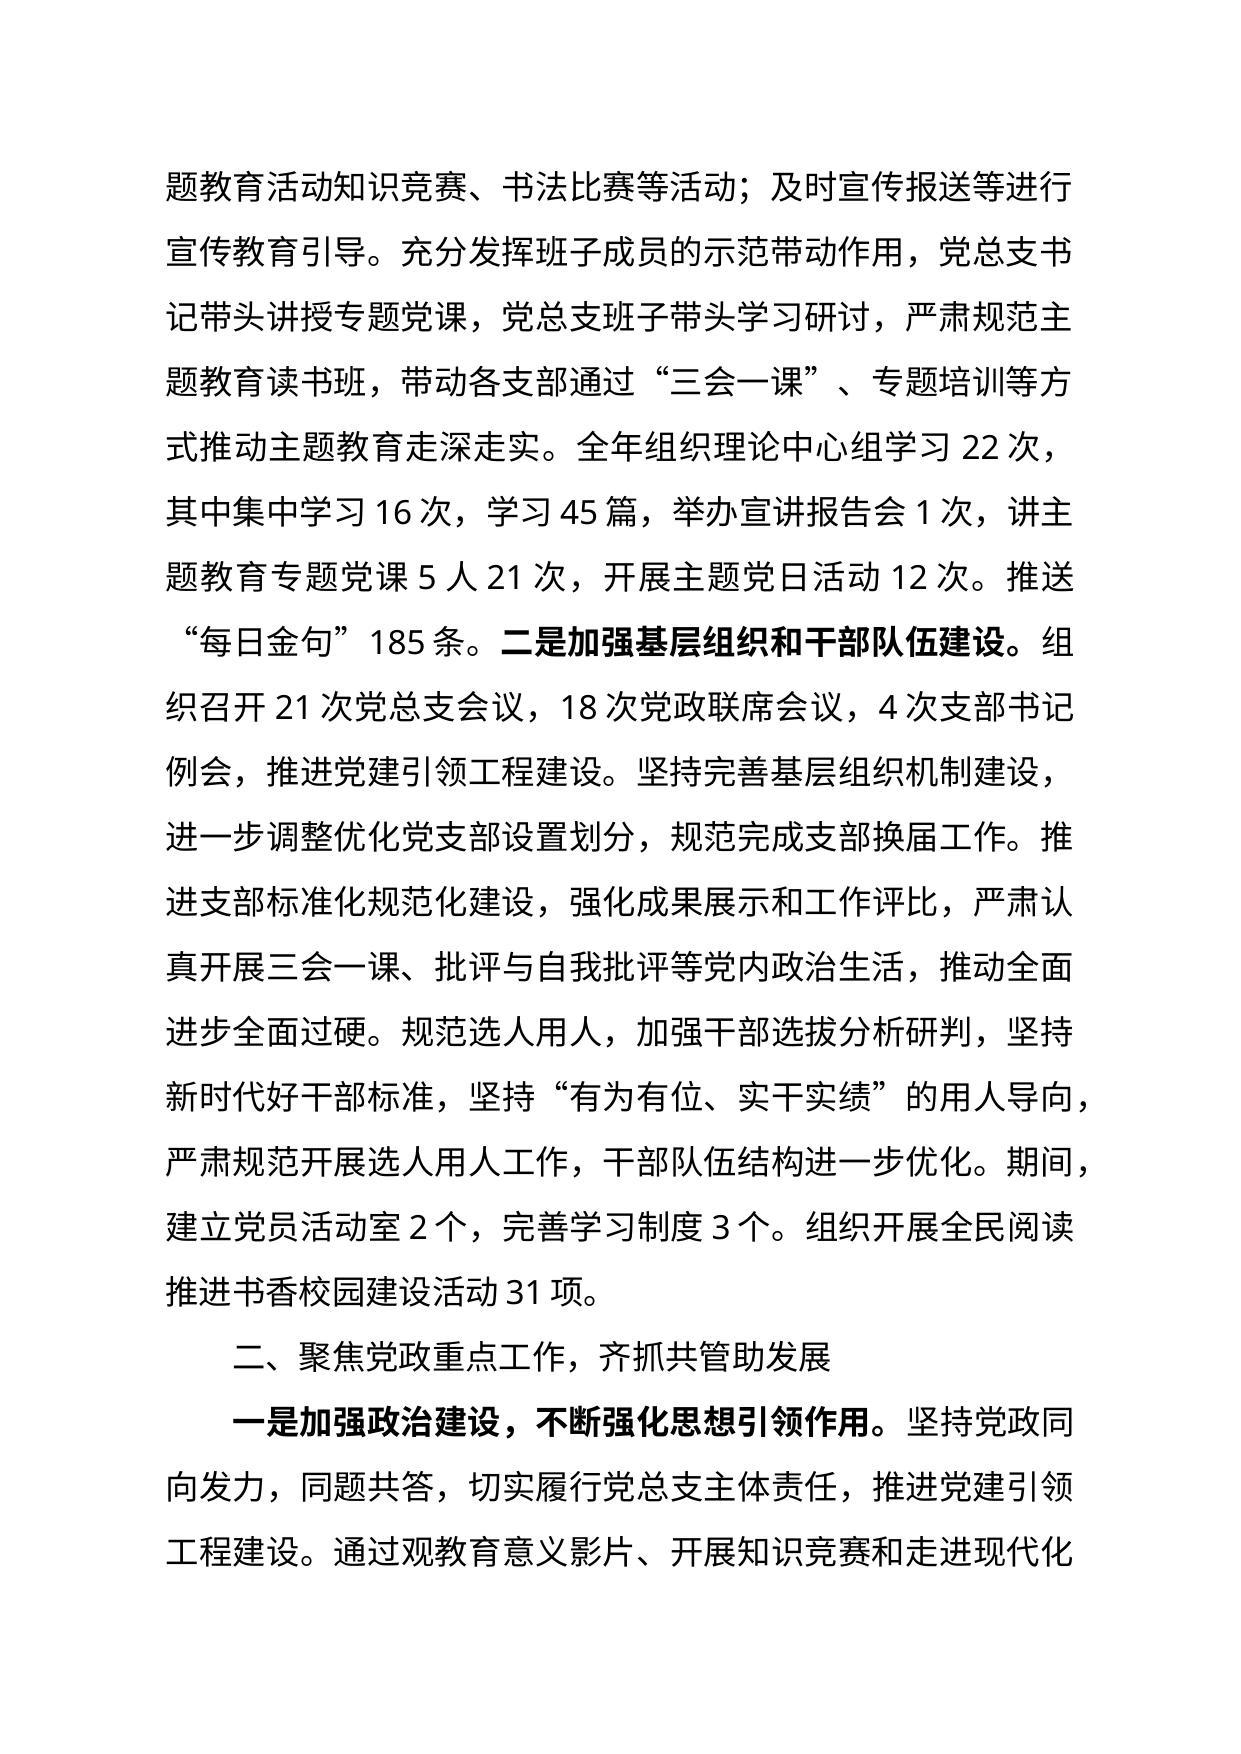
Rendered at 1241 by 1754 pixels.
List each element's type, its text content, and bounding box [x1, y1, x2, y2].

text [165, 1388, 1075, 1583]
text 二、聚焦党政重点工作，齐抓共管助发展 [165, 1323, 1075, 1388]
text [165, 153, 1075, 1323]
